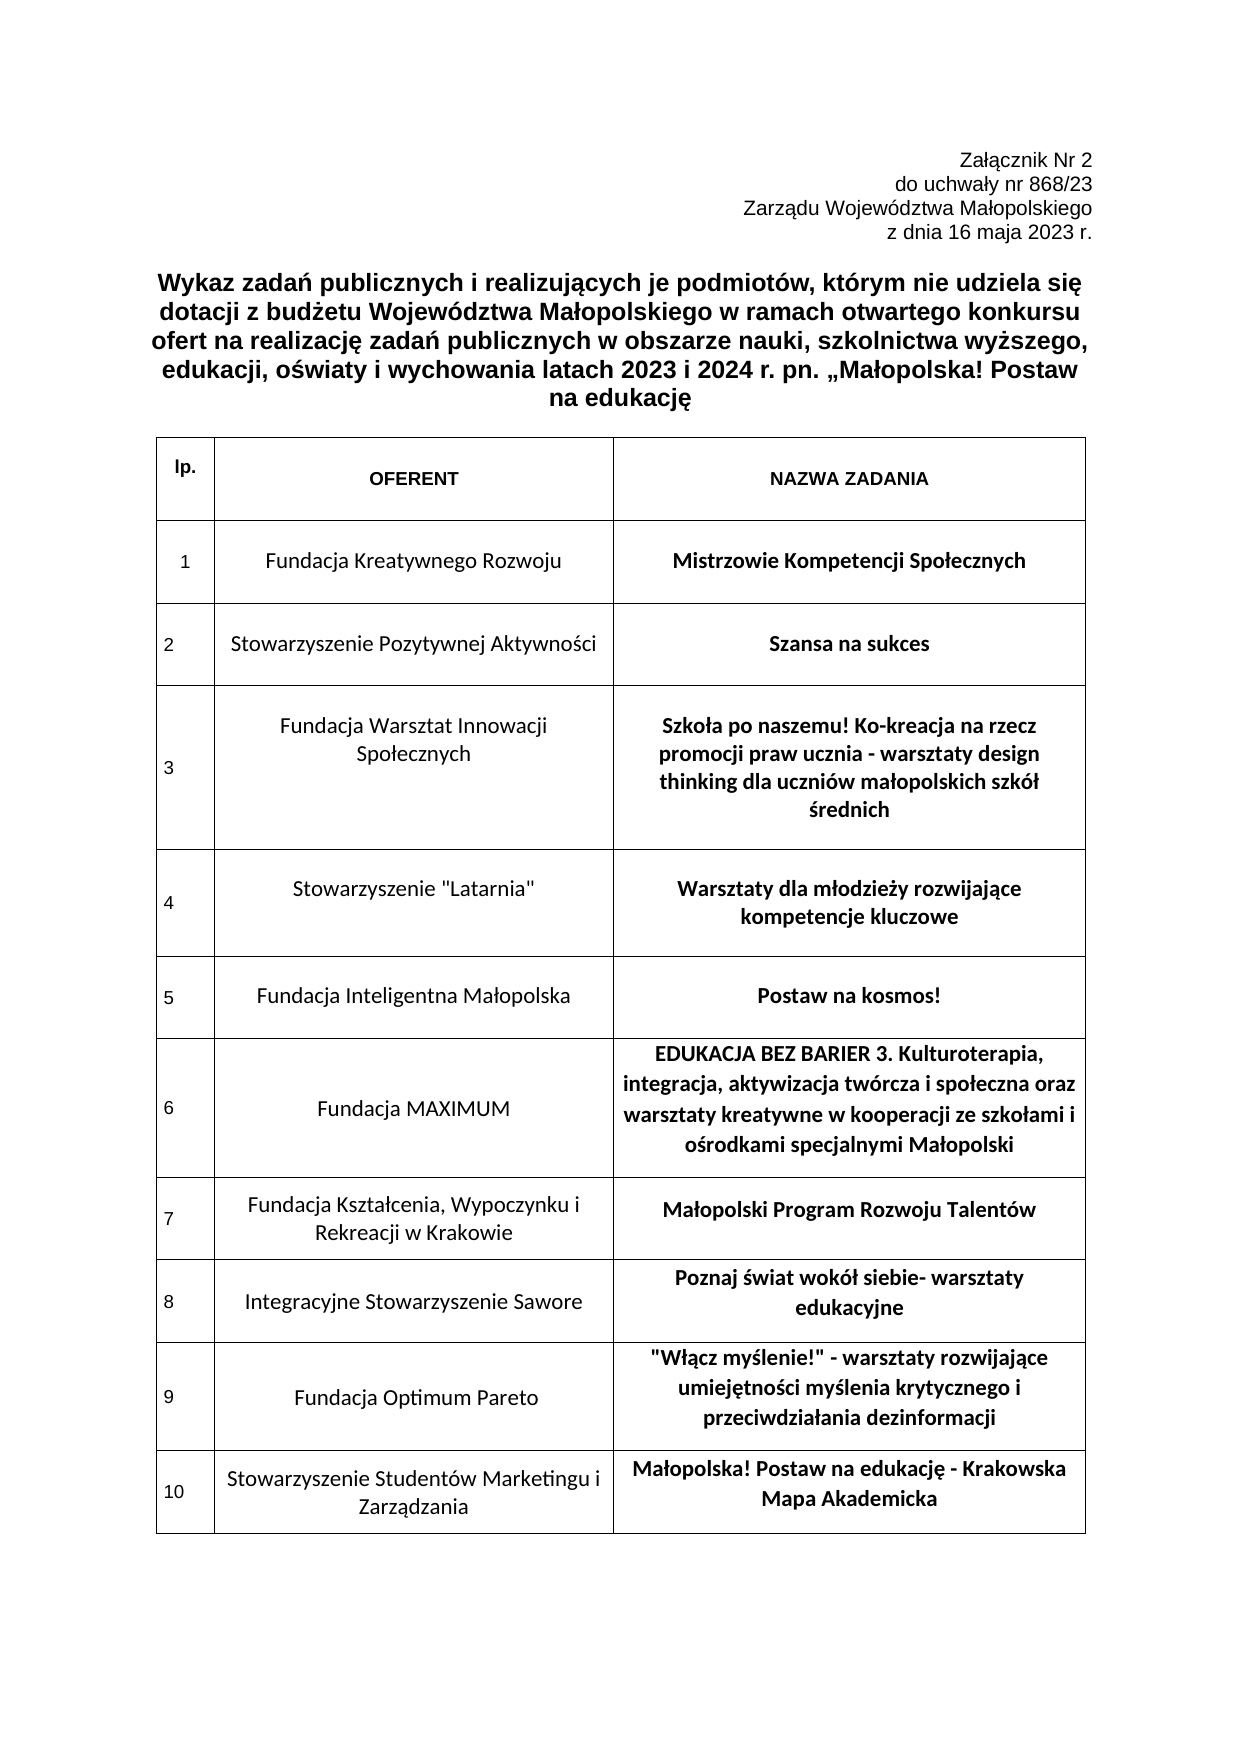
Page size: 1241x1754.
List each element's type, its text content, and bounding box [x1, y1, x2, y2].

table_cell 1 [157, 521, 214, 603]
table_cell Stowarzyszenie "Latarnia" [215, 850, 613, 956]
table_cell Fundacja MAXIMUM [215, 1039, 613, 1177]
table_cell 10 [157, 1451, 214, 1533]
table_cell Małopolska! Postaw na edukację - Krakowska Mapa Akademicka [614, 1451, 1085, 1533]
table_cell 4 [157, 850, 214, 956]
table_cell Fundacja Kreatywnego Rozwoju [215, 521, 613, 603]
table_cell Fundacja Optimum Pareto [215, 1343, 613, 1450]
table_cell Poznaj świat wokół siebie- warsztaty edukacyjne [614, 1260, 1085, 1342]
subtitle Wykaz zadań publicznych i realizujących je podmiotów, którym nie udziela się dotacji z budżetu Województwa Małopolskiego w ramach otwartego konkursu ofert na realizację zadań publicznych w obszarze nauki, szkolnictwa wyższego, edukacji, oświaty i wychowania latach 2023 i 2024 r. pn. „Małopolska! Postaw na edukację [148, 268, 1093, 412]
table_cell EDUKACJA BEZ BARIER 3. Kulturoterapia, integracja, aktywizacja twórcza i społeczna oraz warsztaty kreatywne w kooperacji ze szkołami i ośrodkami specjalnymi Małopolski [614, 1039, 1085, 1177]
table_cell Mistrzowie Kompetencji Społecznych [614, 521, 1085, 603]
table_cell 9 [157, 1343, 214, 1450]
text z dnia 16 maja 2023 r. [148, 219, 1093, 243]
table_cell Warsztaty dla młodzieży rozwijające kompetencje kluczowe [614, 850, 1085, 956]
table_cell 5 [157, 957, 214, 1038]
table_cell Małopolski Program Rozwoju Talentów [614, 1178, 1085, 1259]
table_cell Fundacja Inteligentna Małopolska [215, 957, 613, 1038]
table_header OFERENT [215, 438, 613, 520]
table_cell Szansa na sukces [614, 604, 1085, 685]
table_cell Integracyjne Stowarzyszenie Sawore [215, 1260, 613, 1342]
table_cell Stowarzyszenie Studentów Marketingu i Zarządzania [215, 1451, 613, 1533]
table_cell 8 [157, 1260, 214, 1342]
table_header lp. [157, 438, 214, 520]
table_cell Stowarzyszenie Pozytywnej Aktywności [215, 604, 613, 685]
table_cell "Włącz myślenie!" - warsztaty rozwijające umiejętności myślenia krytycznego i przeciwdziałania dezinformacji [614, 1343, 1085, 1450]
table_cell Fundacja Warsztat Innowacji Społecznych [215, 686, 613, 848]
table_cell Postaw na kosmos! [614, 957, 1085, 1038]
table_cell Fundacja Kształcenia, Wypoczynku i Rekreacji w Krakowie [215, 1178, 613, 1259]
text Zarządu Województwa Małopolskiego [148, 196, 1093, 219]
table_cell 6 [157, 1039, 214, 1177]
table_cell 7 [157, 1178, 214, 1259]
table_cell 2 [157, 604, 214, 685]
table_cell 3 [157, 686, 214, 848]
text Załącznik Nr 2 [148, 148, 1093, 172]
table_header NAZWA ZADANIA [614, 438, 1085, 520]
text do uchwały nr 868/23 [148, 172, 1093, 196]
table_cell Szkoła po naszemu! Ko-kreacja na rzecz promocji praw ucznia - warsztaty design thinking dla uczniów małopolskich szkół średnich [614, 686, 1085, 848]
